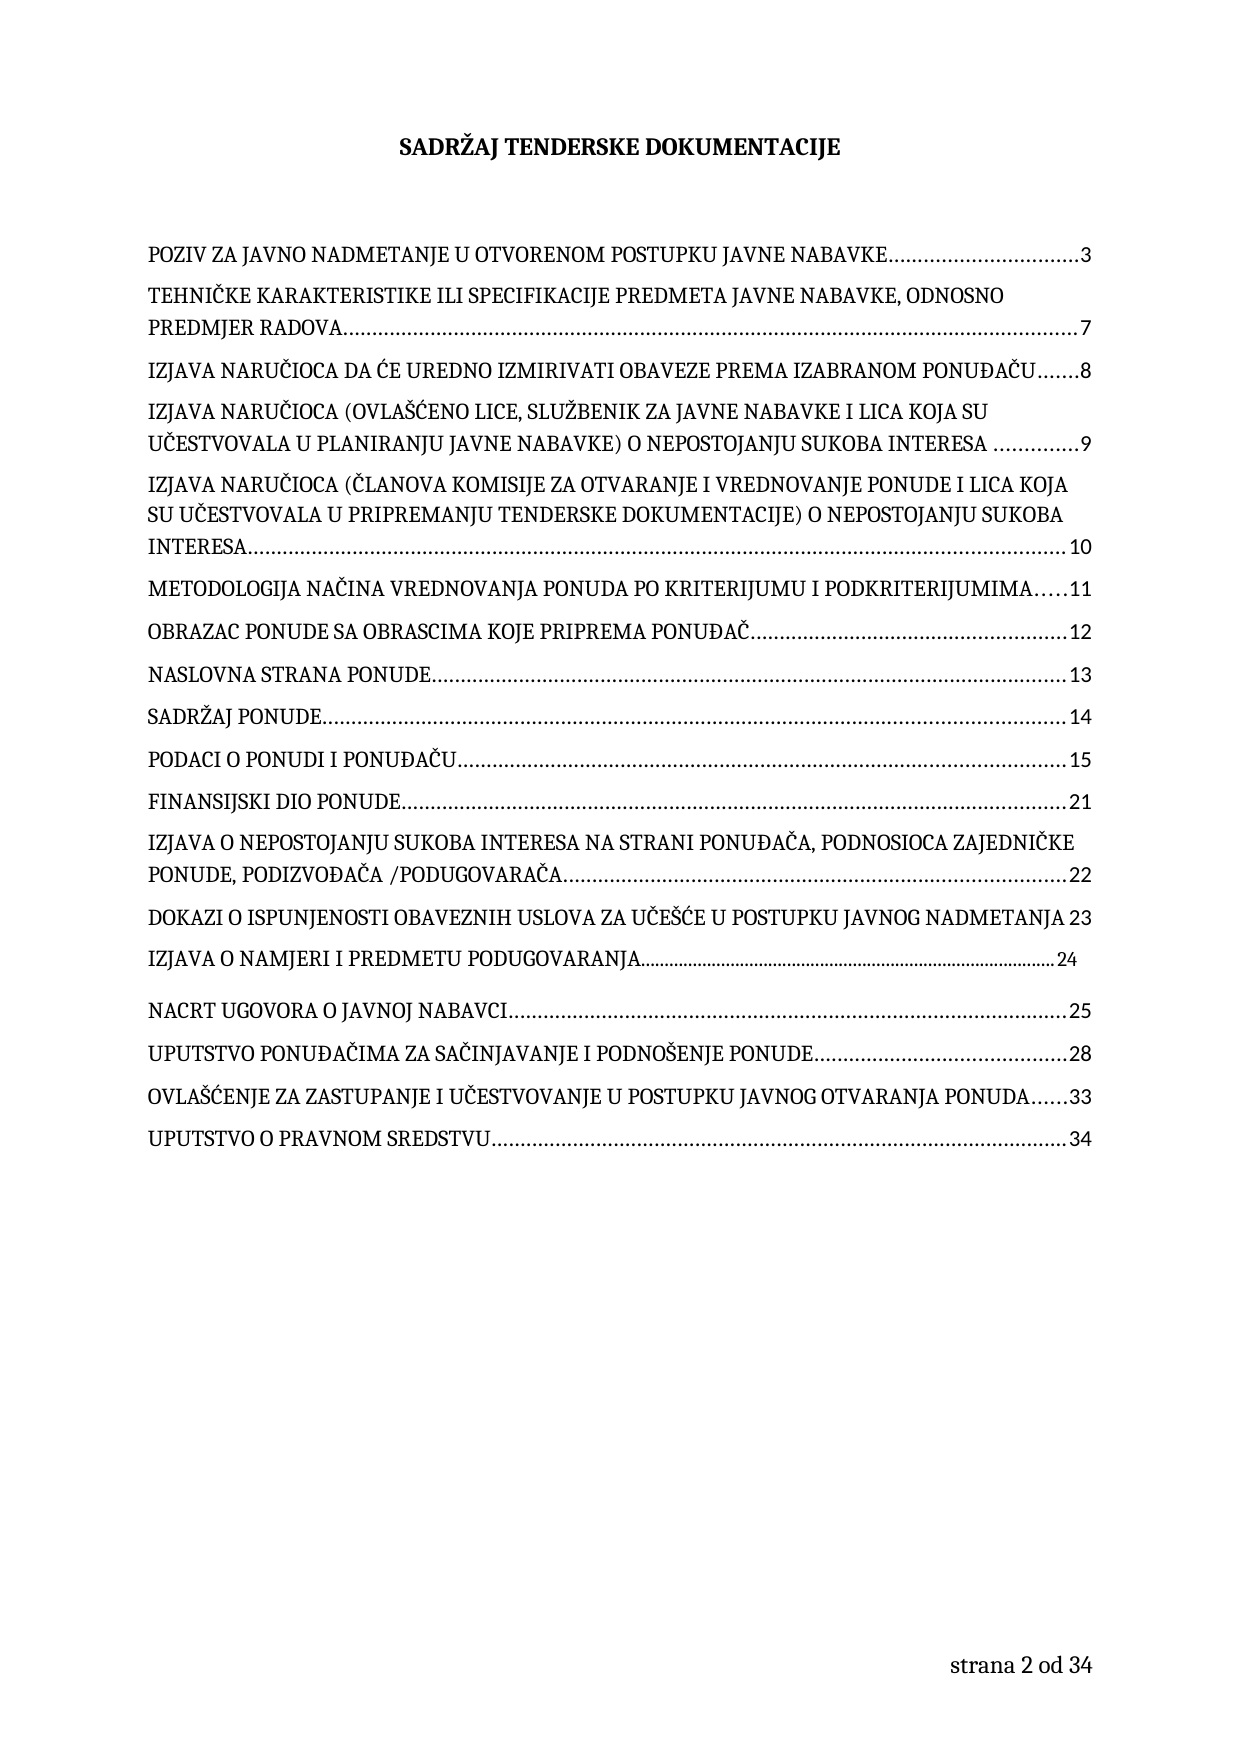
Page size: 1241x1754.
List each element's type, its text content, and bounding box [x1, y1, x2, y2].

text SADRŽAJ PONUDE 14 [148, 702, 1092, 730]
text SADRŽAJ TENDERSKE DOKUMENTACIJE [148, 133, 1092, 162]
text IZJAVA NARUČIOCA (OVLAŠĆENO LICE, SLUŽBENIK ZA JAVNE NABAVKE I LICA KOJA SU UČESTVOVALA U PLANIRANJU JAVNE NABAVKE) O NEPOSTOJANJU SUKOBA INTERESA 9 [148, 399, 1092, 457]
text NASLOVNA STRANA PONUDE 13 [148, 660, 1092, 688]
text POZIV ZA JAVNO NADMETANJE U OTVORENOM POSTUPKU JAVNE NABAVKE 3 [148, 241, 1092, 269]
text OVLAŠĆENJE ZA ZASTUPANJE I UČESTVOVANJE U POSTUPKU JAVNOG OTVARANJA PONUDA 33 [148, 1082, 1092, 1110]
text IZJAVA O NEPOSTOJANJU SUKOBA INTERESA NA STRANI PONUĐAČA, PODNOSIOCA ZAJEDNIČKE PONUDE, PODIZVOĐAČA /PODUGOVARAČA 22 [148, 830, 1092, 888]
text METODOLOGIJA NAČINA VREDNOVANJA PONUDA PO KRITERIJUMU I PODKRITERIJUMIMA 11 [148, 574, 1092, 602]
text NACRT UGOVORA O JAVNOJ NABAVCI 25 [148, 997, 1092, 1024]
text IZJAVA NARUČIOCA (ČLANOVA KOMISIJE ZA OTVARANJE I VREDNOVANJE PONUDE I LICA KOJA SU UČESTVOVALA U PRIPREMANJU TENDERSKE DOKUMENTACIJE) O NEPOSTOJANJU SUKOBA INTERESA 10 [148, 471, 1092, 560]
text OBRAZAC PONUDE SA OBRASCIMA KOJE PRIPREMA PONUĐAČ 12 [148, 617, 1092, 645]
text IZJAVA NARUČIOCA DA ĆE UREDNO IZMIRIVATI OBAVEZE PREMA IZABRANOM PONUĐAČU 8 [148, 356, 1092, 384]
text TEHNIČKE KARAKTERISTIKE ILI SPECIFIKACIJE PREDMETA JAVNE NABAVKE, ODNOSNO PREDMJER RADOVA 7 [148, 283, 1092, 341]
text PODACI O PONUDI I PONUĐAČU 15 [148, 745, 1092, 773]
text UPUTSTVO O PRAVNOM SREDSTVU 34 [148, 1124, 1092, 1152]
text UPUTSTVO PONUĐAČIMA ZA SAČINJAVANJE I PODNOŠENJE PONUDE 28 [148, 1039, 1092, 1067]
text DOKAZI O ISPUNJENOSTI OBAVEZNIH USLOVA ZA UČEŠĆE U POSTUPKU JAVNOG NADMETANJA 23 [148, 903, 1092, 931]
text IZJAVA O NAMJERI I PREDMETU PODUGOVARANJA........................................................................................24 [148, 946, 1092, 972]
text FINANSIJSKI DIO PONUDE 21 [148, 787, 1092, 816]
